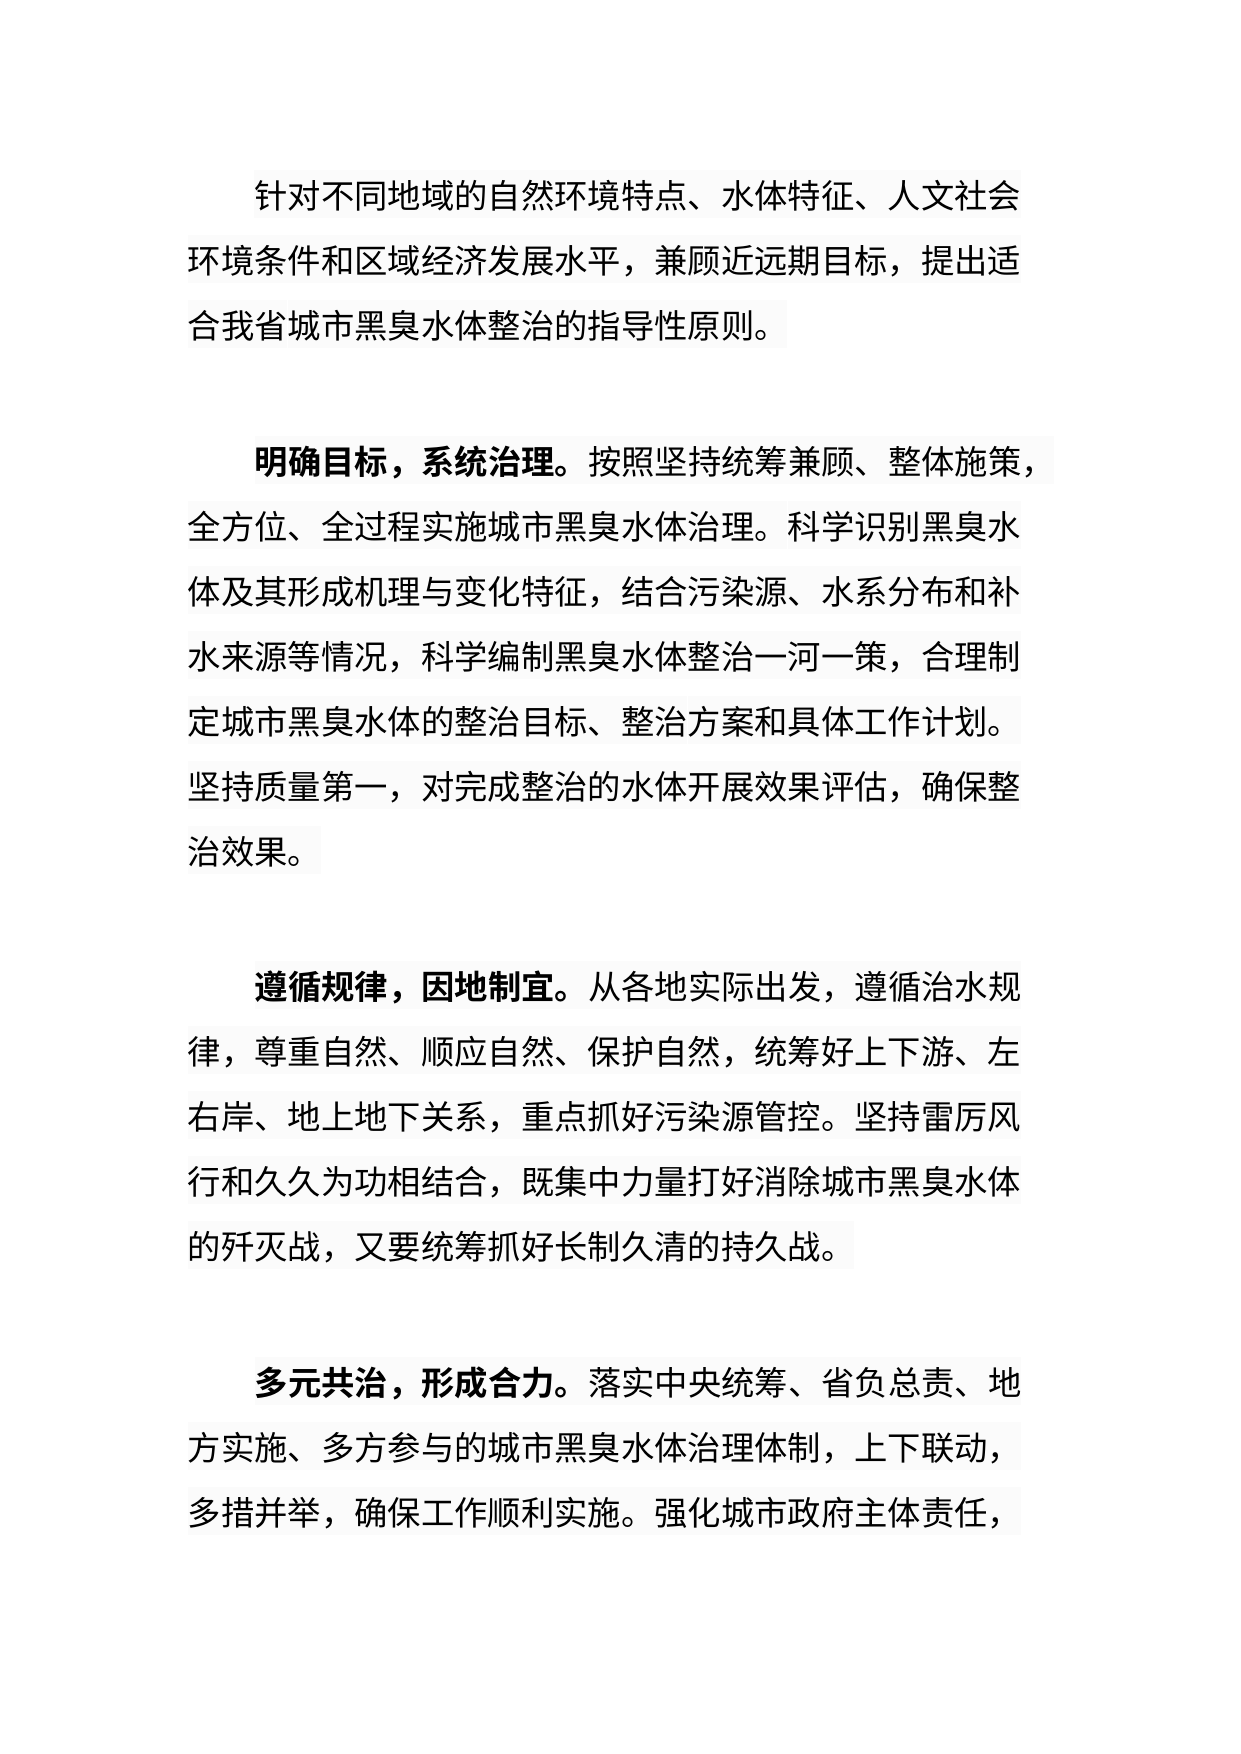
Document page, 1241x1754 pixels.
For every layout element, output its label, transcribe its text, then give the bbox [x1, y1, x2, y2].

text 针对不同地域的自然环境特点、水体特征、人文社会环境条件和区域经济发展水平，兼顾近远期目标，提出适合我省城市黑臭水体整治的指导性原则。 [187, 162, 1053, 357]
text 遵循规律，因地制宜。从各地实际出发，遵循治水规律，尊重自然、顺应自然、保护自然，统筹好上下游、左右岸、地上地下关系，重点抓好污染源管控。坚持雷厉风行和久久为功相结合，既集中力量打好消除城市黑臭水体的歼灭战，又要统筹抓好长制久清的持久战。 [187, 953, 1053, 1278]
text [187, 1348, 1053, 1543]
text 明确目标，系统治理。按照坚持统筹兼顾、整体施策，全方位、全过程实施城市黑臭水体治理。科学识别黑臭水体及其形成机理与变化特征，结合污染源、水系分布和补水来源等情况，科学编制黑臭水体整治一河一策，合理制定城市黑臭水体的整治目标、整治方案和具体工作计划。坚持质量第一，对完成整治的水体开展效果评估，确保整治效果。 [187, 427, 1053, 882]
